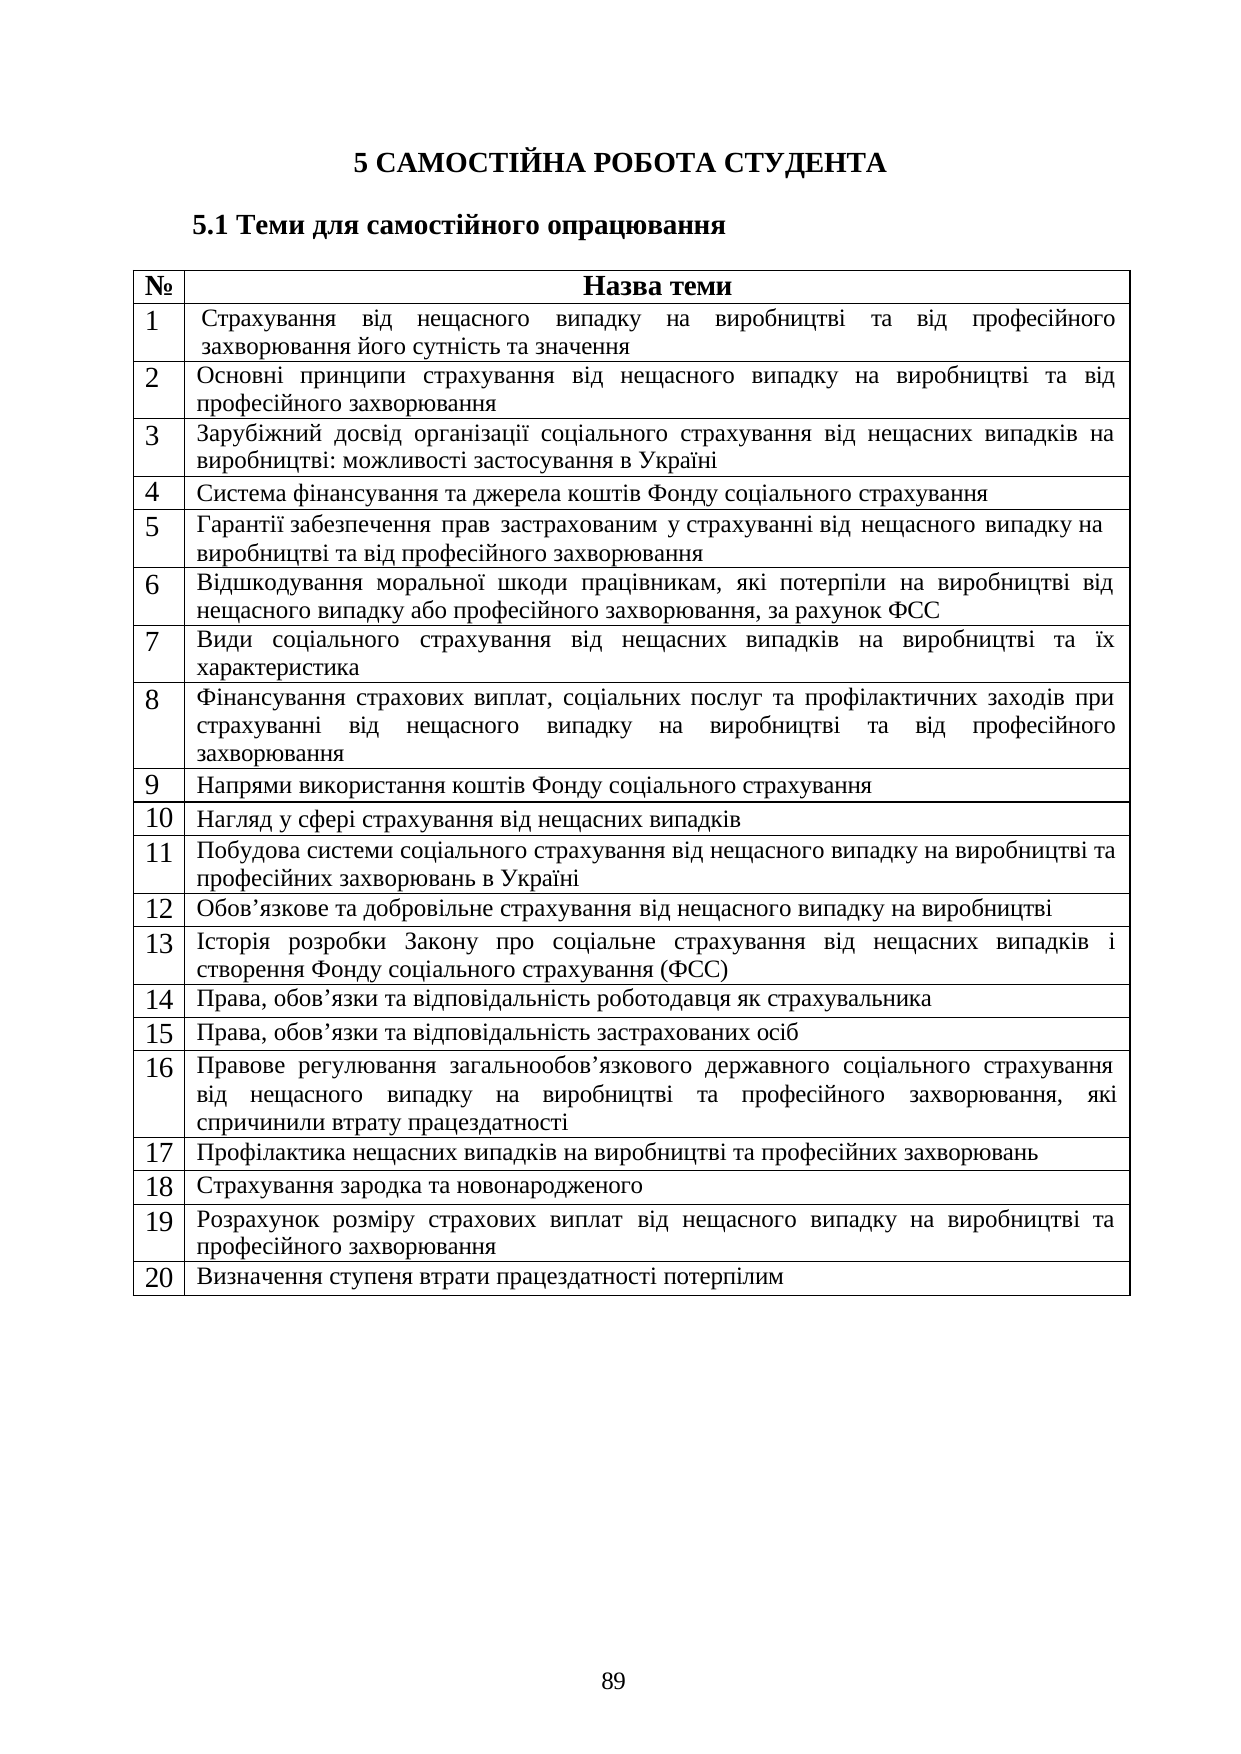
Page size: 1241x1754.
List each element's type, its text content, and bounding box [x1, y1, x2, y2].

table_cell Система фінансування та джерела коштів Фонду соціального страхування [185, 477, 1129, 509]
table_cell Страхування зародка та новонародженого [185, 1171, 1129, 1204]
table_cell 14 [134, 985, 184, 1017]
table_cell Напрями використання коштів Фонду соціального страхування [185, 769, 1129, 801]
table_cell Зарубіжний досвід організації соціального страхування від нещасних випадків на виробництві: можливості застосування в Україні [185, 419, 1129, 476]
subtitle САМОСТІЙНА РОБОТА СТУДЕНТА [50, 145, 1190, 178]
table_cell 19 [134, 1205, 184, 1261]
table_cell 6 [134, 568, 184, 624]
subtitle Теми для самостійного опрацювання [192, 207, 1190, 240]
table_header № [134, 271, 184, 303]
table_cell Види соціального страхування від нещасних випадків на виробництві та їх характеристика [185, 626, 1129, 682]
table_cell Розрахунок розміру страхових виплат від нещасного випадку на виробництві та професійного захворювання [185, 1205, 1129, 1261]
table_cell Профілактика нещасних випадків на виробництві та професійних захворювань [185, 1138, 1129, 1170]
table_cell Обов’язкове та добровільне страхування від нещасного випадку на виробництві [185, 894, 1129, 926]
table_cell 4 [134, 477, 184, 509]
table_cell 9 [134, 769, 184, 801]
table_cell Гарантії забезпечення прав застрахованим у страхуванні від нещасного випадку на виробництві та від професійного захворювання [185, 510, 1129, 567]
table_cell Нагляд у сфері страхування від нещасних випадків [185, 803, 1129, 835]
table_cell Визначення ступеня втрати працездатності потерпілим [185, 1262, 1129, 1294]
table_cell 8 [134, 683, 184, 768]
table_cell 10 [134, 803, 184, 835]
table_cell 3 [134, 419, 184, 476]
table_cell Фінансування страхових виплат, соціальних послуг та профілактичних заходів при страхуванні від нещасного випадку на виробництві та від професійного захворювання [185, 683, 1129, 768]
table_cell 16 [134, 1051, 184, 1137]
table_cell Відшкодування моральної шкоди працівникам, які потерпіли на виробництві від нещасного випадку або професійного захворювання, за рахунок ФСС [185, 568, 1129, 624]
table_cell Страхування від нещасного випадку на виробництві та від професійного захворювання його сутність та значення [185, 304, 1129, 361]
table_cell Правове регулювання загальнообов’язкового державного соціального страхування від нещасного випадку на виробництві та професійного захворювання, які спричинили втрату працездатності [185, 1051, 1129, 1137]
table_cell Права, обов’язки та відповідальність застрахованих осіб [185, 1018, 1129, 1050]
table_cell 2 [134, 362, 184, 418]
table_cell Основні принципи страхування від нещасного випадку на виробництві та від професійного захворювання [185, 362, 1129, 418]
table_cell 18 [134, 1171, 184, 1204]
table_cell Історія розробки Закону про соціальне страхування від нещасних випадків і створення Фонду соціального страхування (ФСС) [185, 927, 1129, 983]
table_cell 20 [134, 1262, 184, 1294]
table_cell 17 [134, 1138, 184, 1170]
table_cell Права, обов’язки та відповідальність роботодавця як страхувальника [185, 985, 1129, 1017]
table_cell 11 [134, 836, 184, 893]
table_cell Побудова системи соціального страхування від нещасного випадку на виробництві та професійних захворювань в Україні [185, 836, 1129, 893]
table_cell 1 [134, 304, 184, 361]
table_cell 12 [134, 894, 184, 926]
table_cell 5 [134, 510, 184, 567]
table_cell 7 [134, 626, 184, 682]
table_header Назва теми [185, 271, 1129, 303]
table_cell 13 [134, 927, 184, 983]
table_cell 15 [134, 1018, 184, 1050]
